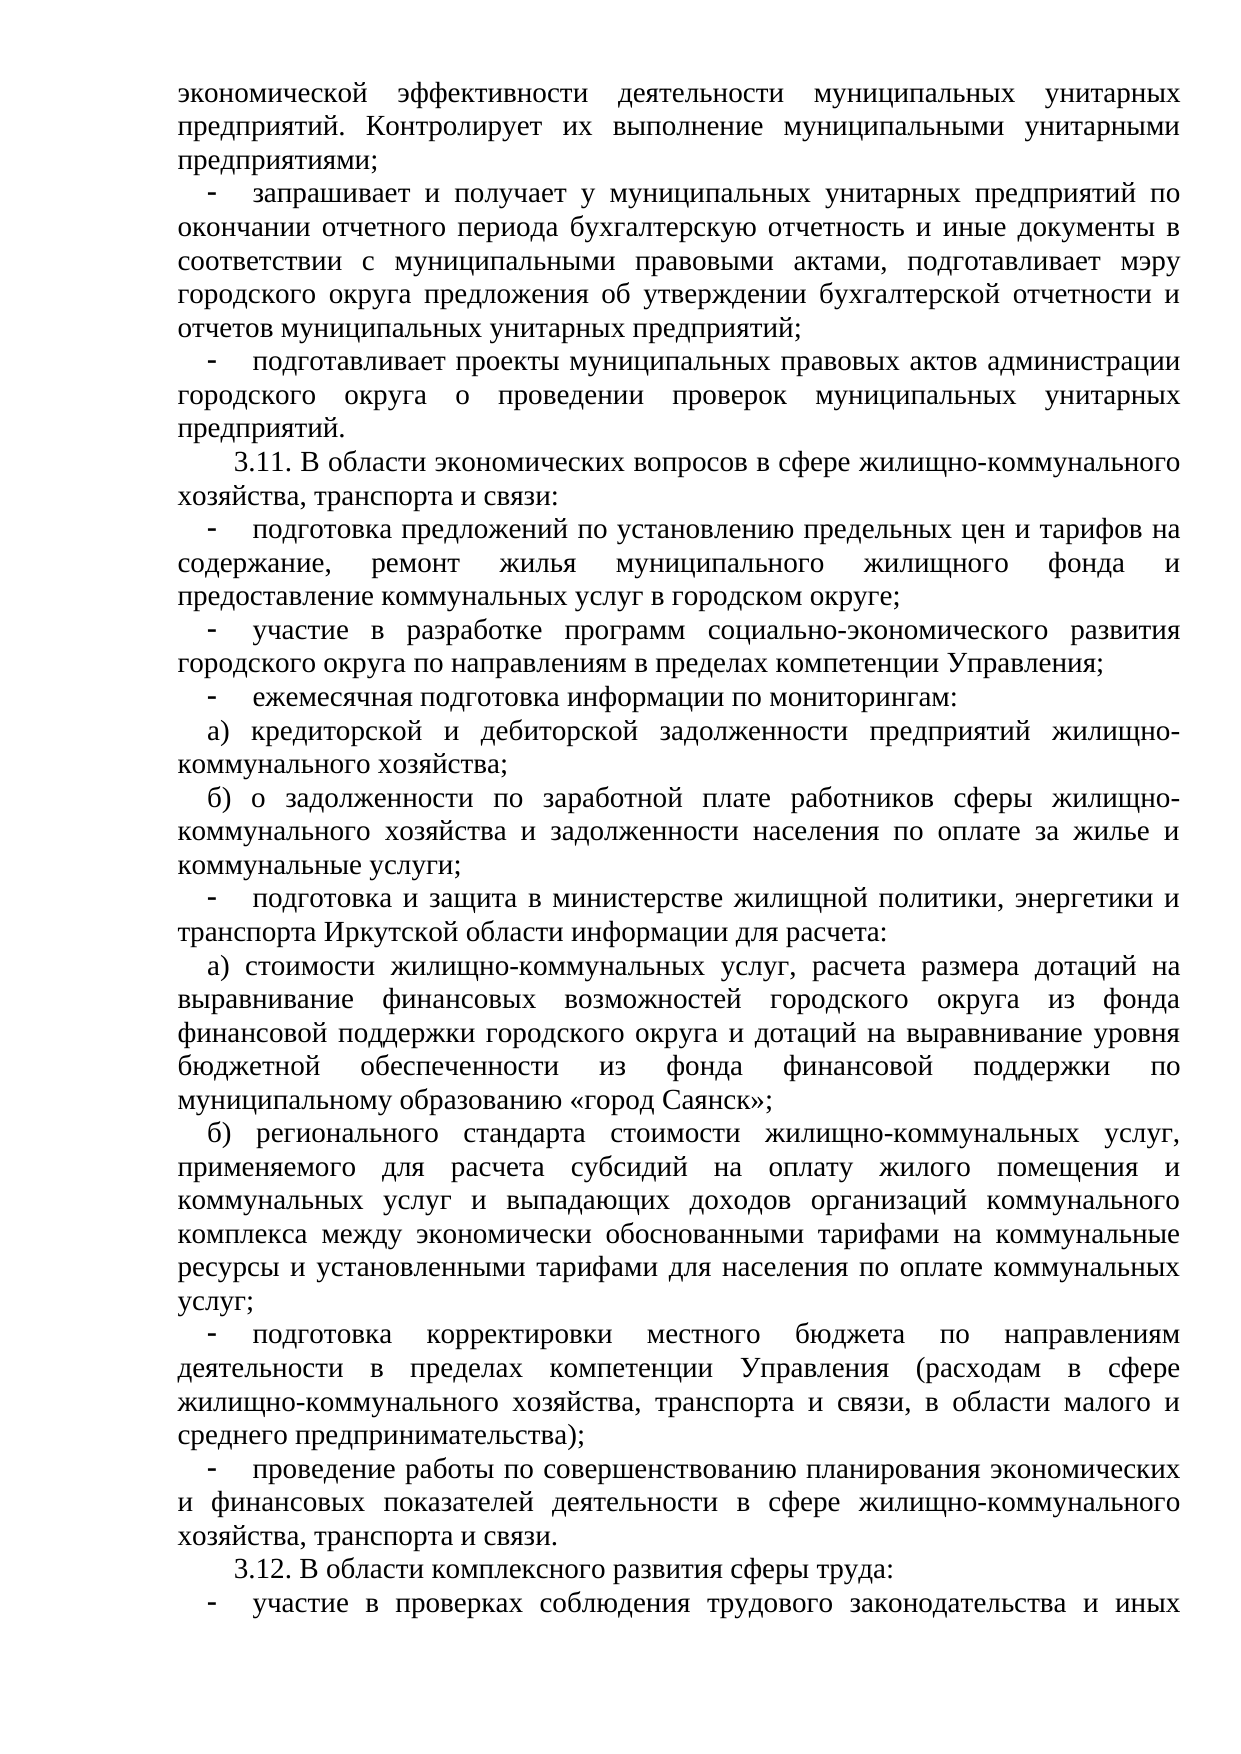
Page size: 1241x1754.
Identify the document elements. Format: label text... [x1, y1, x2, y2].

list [177, 75, 1181, 176]
text а) стоимости жилищно-коммунальных услуг, расчета размера дотаций на выравнивание финансовых возможностей городского округа из фонда финансовой поддержки городского округа и дотаций на выравнивание уровня бюджетной обеспеченности из фонда финансовой поддержки по муниципальному образованию «город Саянск»; [177, 948, 1181, 1115]
text 3.11. В области экономических вопросов в сфере жилищно-коммунального хозяйства, транспорта и связи: [177, 444, 1181, 511]
list подготовка корректировки местного бюджета по направлениям деятельности в пределах компетенции Управления (расходам в сфере жилищно-коммунального хозяйства, транспорта и связи, в области малого и среднего предпринимательства); [177, 1317, 1181, 1451]
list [177, 1585, 1181, 1619]
list проведение работы по совершенствованию планирования экономических и финансовых показателей деятельности в сфере жилищно-коммунального хозяйства, транспорта и связи. [177, 1451, 1181, 1552]
text 3.12. В области комплексного развития сферы труда: [177, 1552, 1181, 1585]
text а) кредиторской и дебиторской задолженности предприятий жилищно-коммунального хозяйства; [177, 713, 1181, 780]
list ежемесячная подготовка информации по мониторингам: [177, 679, 1181, 713]
text б) о задолженности по заработной плате работников сферы жилищно-коммунального хозяйства и задолженности населения по оплате за жилье и коммунальные услуги; [177, 780, 1181, 881]
list подготавливает проекты муниципальных правовых актов администрации городского округа о проведении проверок муниципальных унитарных предприятий. [177, 343, 1181, 444]
text б) регионального стандарта стоимости жилищно-коммунальных услуг, применяемого для расчета субсидий на оплату жилого помещения и коммунальных услуг и выпадающих доходов организаций коммунального комплекса между экономически обоснованными тарифами на коммунальные ресурсы и установленными тарифами для населения по оплате коммунальных услуг; [177, 1115, 1181, 1317]
list запрашивает и получает у муниципальных унитарных предприятий по окончании отчетного периода бухгалтерскую отчетность и иные документы в соответствии с муниципальными правовыми актами, подготавливает мэру городского округа предложения об утверждении бухгалтерской отчетности и отчетов муниципальных унитарных предприятий; [177, 176, 1181, 343]
list подготовка и защита в министерстве жилищной политики, энергетики и транспорта Иркутской области информации для расчета: [177, 881, 1181, 948]
list подготовка предложений по установлению предельных цен и тарифов на содержание, ремонт жилья муниципального жилищного фонда и предоставление коммунальных услуг в городском округе; [177, 511, 1181, 612]
list участие в разработке программ социально-экономического развития городского округа по направлениям в пределах компетенции Управления; [177, 612, 1181, 679]
